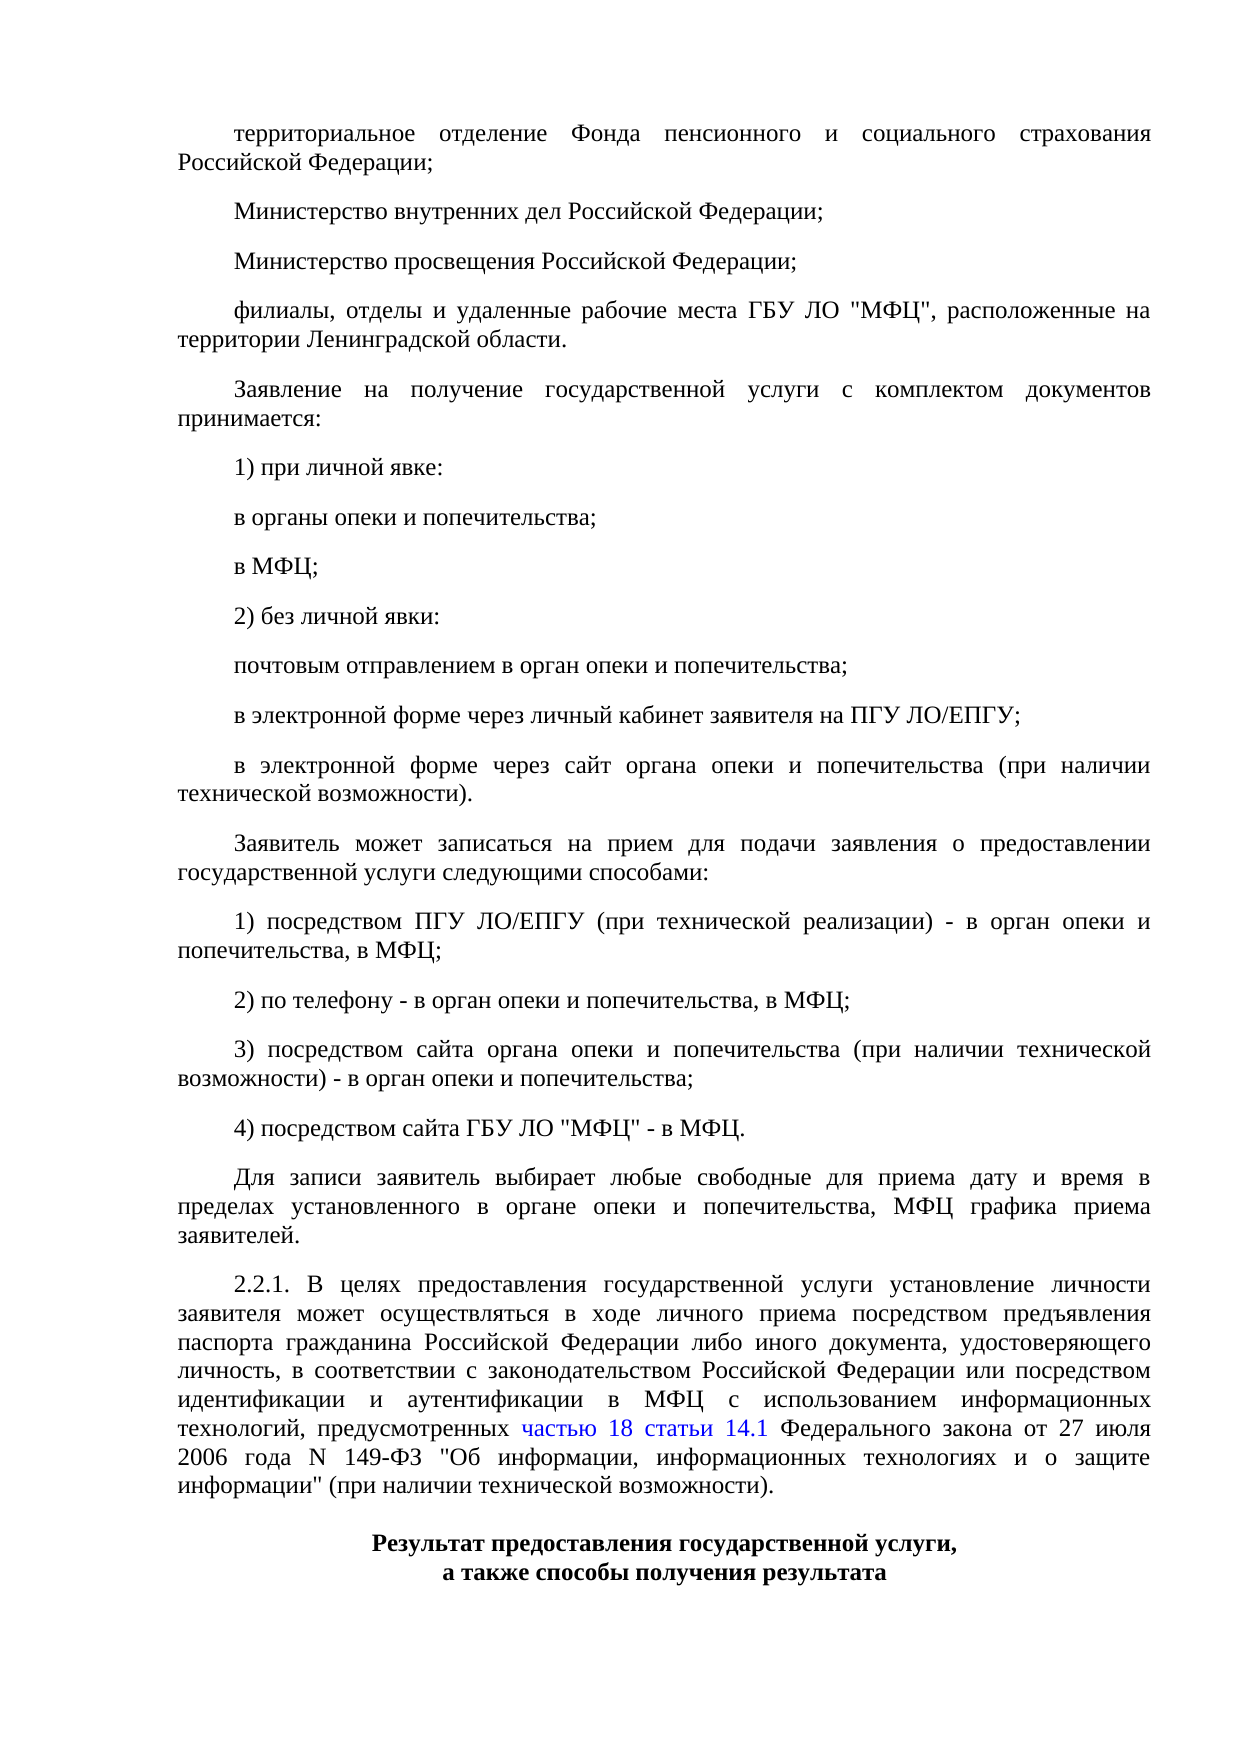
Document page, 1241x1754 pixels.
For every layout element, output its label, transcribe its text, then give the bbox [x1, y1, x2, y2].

text 2) по телефону - в орган опеки и попечительства, в МФЦ; [177, 985, 1152, 1013]
text в органы опеки и попечительства; [177, 502, 1152, 531]
text 2) без личной явки: [177, 601, 1152, 630]
text а также способы получения результата [177, 1557, 1152, 1586]
text 4) посредством сайта ГБУ ЛО "МФЦ" - в МФЦ. [177, 1113, 1152, 1141]
text почтовым отправлением в орган опеки и попечительства; [177, 651, 1152, 679]
text территориальное отделение Фонда пенсионного и социального страхования Российской Федерации; [177, 118, 1152, 176]
text Для записи заявитель выбирает любые свободные для приема дату и время в пределах установленного в органе опеки и попечительства, МФЦ графика приема заявителей. [177, 1162, 1152, 1248]
text Заявитель может записаться на прием для подачи заявления о предоставлении государственной услуги следующими способами: [177, 828, 1152, 886]
text Министерство внутренних дел Российской Федерации; [177, 196, 1152, 225]
text 3) посредством сайта органа опеки и попечительства (при наличии технической возможности) - в орган опеки и попечительства; [177, 1034, 1152, 1092]
text в МФЦ; [177, 551, 1152, 580]
text Заявление на получение государственной услуги с комплектом документов принимается: [177, 374, 1152, 431]
text в электронной форме через сайт органа опеки и попечительства (при наличии технической возможности). [177, 750, 1152, 807]
text 2.2.1. В целях предоставления государственной услуги установление личности заявителя может осуществляться в ходе личного приема посредством предъявления паспорта гражданина Российской Федерации либо иного документа, удостоверяющего личность, в соответствии с законодательством Российской Федерации или посредством идентификации и аутентификации в МФЦ с использованием информационных технологий, предусмотренных частью 18 статьи 14.1 Федерального закона от 27 июля 2006 года N 149-ФЗ "Об информации, информационных технологиях и о защите информации" (при наличии технической возможности). [177, 1269, 1152, 1499]
text 1) при личной явке: [177, 452, 1152, 481]
text Результат предоставления государственной услуги, [177, 1528, 1152, 1557]
text 1) посредством ПГУ ЛО/ЕПГУ (при технической реализации) - в орган опеки и попечительства, в МФЦ; [177, 906, 1152, 964]
text Министерство просвещения Российской Федерации; [177, 246, 1152, 275]
text в электронной форме через личный кабинет заявителя на ПГУ ЛО/ЕПГУ; [177, 700, 1152, 729]
text филиалы, отделы и удаленные рабочие места ГБУ ЛО "МФЦ", расположенные на территории Ленинградской области. [177, 296, 1152, 353]
